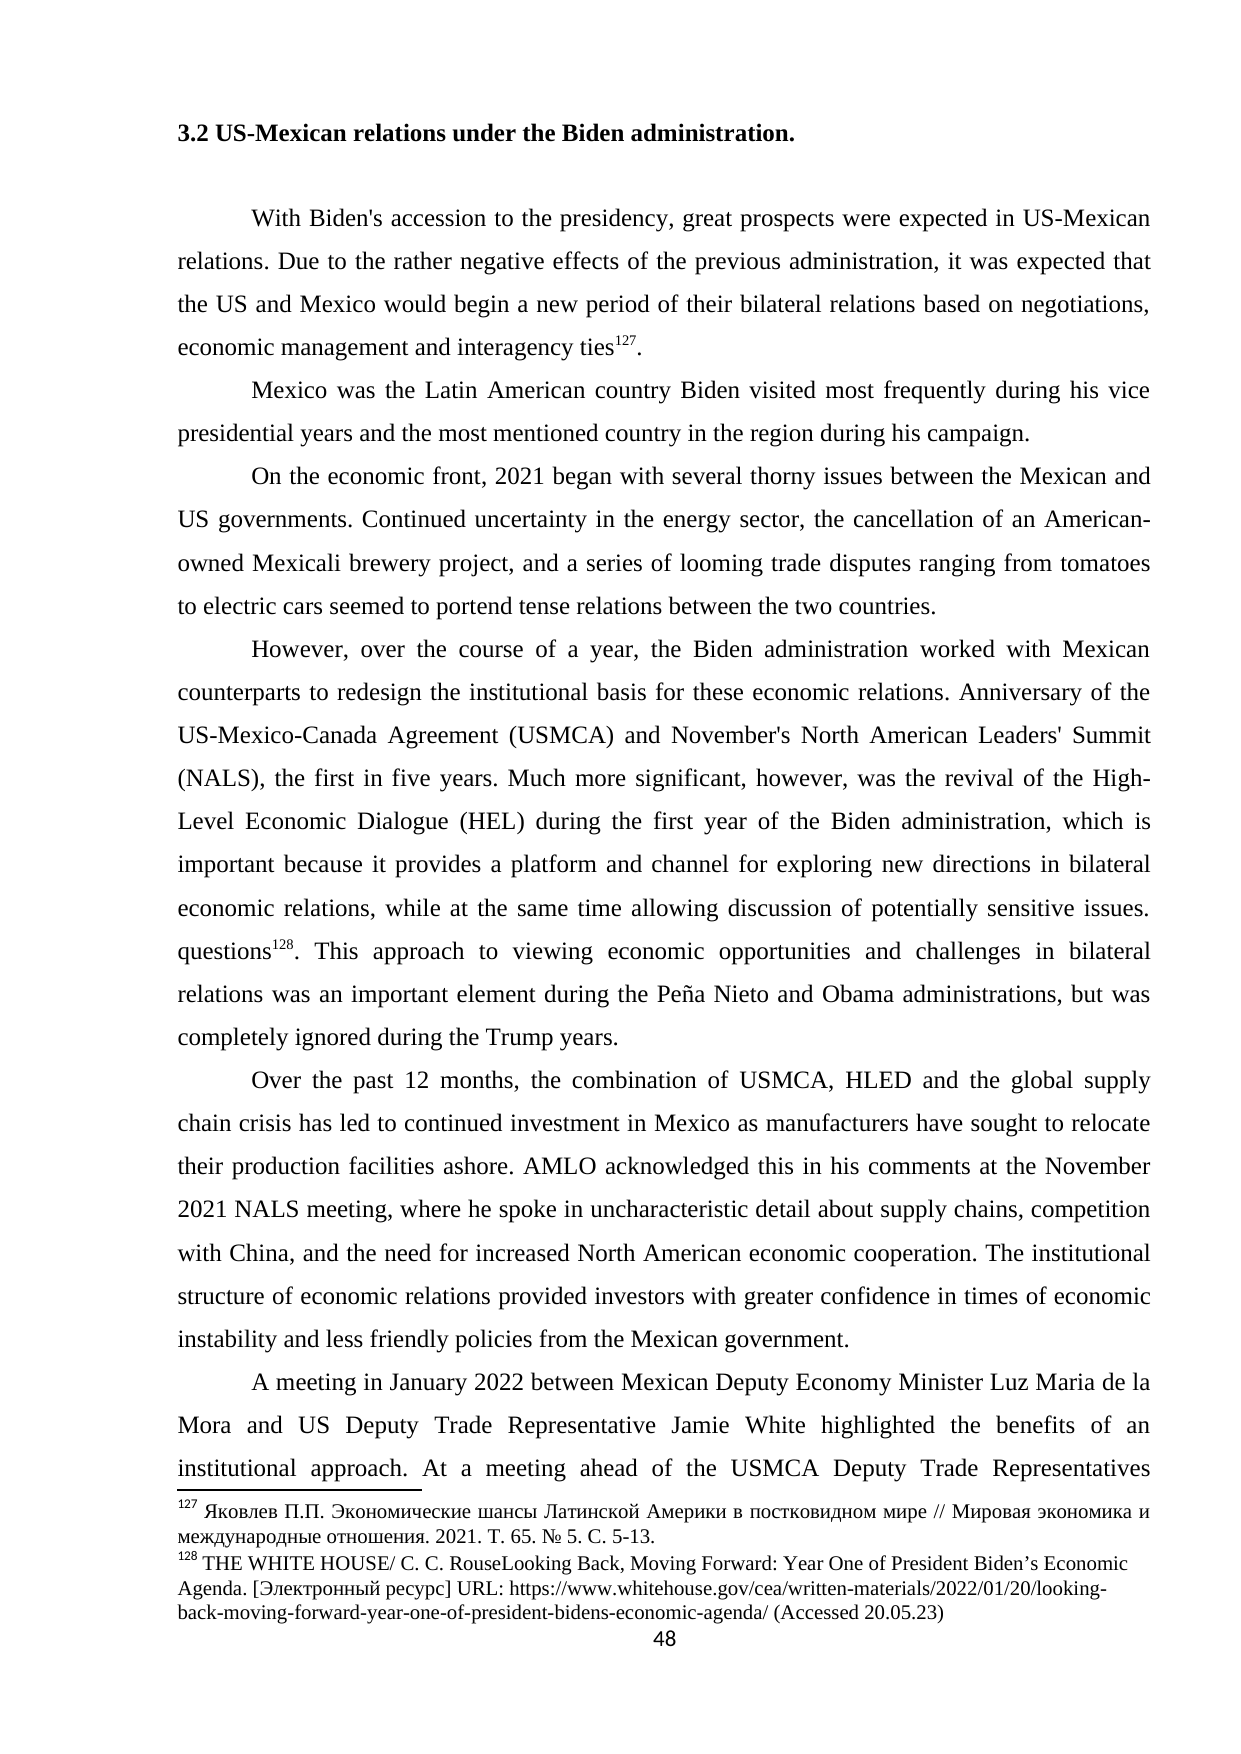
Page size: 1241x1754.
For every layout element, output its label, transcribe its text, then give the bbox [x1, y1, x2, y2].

subtitle 3.2 US-Mexican relations under the Biden administration. [177, 118, 1152, 147]
text Mexico was the Latin American country Biden visited most frequently during his vice presidential years and the most mentioned country in the region during his campaign. [177, 375, 1152, 447]
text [177, 1367, 1152, 1482]
text On the economic front, 2021 began with several thorny issues between the Mexican and US governments. Continued uncertainty in the energy sector, the cancellation of an American-owned Mexicali brewery project, and a series of looming trade disputes ranging from tomatoes to electric cars seemed to portend tense relations between the two countries. [177, 461, 1152, 619]
text With Biden's accession to the presidency, great prospects were expected in US-Mexican relations. Due to the rather negative effects of the previous administration, it was expected that the US and Mexico would begin a new period of their bilateral relations based on negotiations, economic management and interagency ties. [177, 203, 1152, 361]
text Over the past 12 months, the combination of USMCA, HLED and the global supply chain crisis has led to continued investment in Mexico as manufacturers have sought to relocate their production facilities ashore. AMLO acknowledged this in his comments at the November 2021 NALS meeting, where he spoke in uncharacteristic detail about supply chains, competition with China, and the need for increased North American economic cooperation. The institutional structure of economic relations provided investors with greater confidence in times of economic instability and less friendly policies from the Mexican government. [177, 1065, 1152, 1353]
text However, over the course of a year, the Biden administration worked with Mexican counterparts to redesign the institutional basis for these economic relations. Anniversary of the US-Mexico-Canada Agreement (USMCA) and November's North American Leaders' Summit (NALS), the first in five years. Much more significant, however, was the revival of the High-Level Economic Dialogue (HEL) during the first year of the Biden administration, which is important because it provides a platform and channel for exploring new directions in bilateral economic relations, while at the same time allowing discussion of potentially sensitive issues. questions. This approach to viewing economic opportunities and challenges in bilateral relations was an important element during the Peña Nieto and Obama administrations, but was completely ignored during the Trump years. [177, 634, 1152, 1051]
